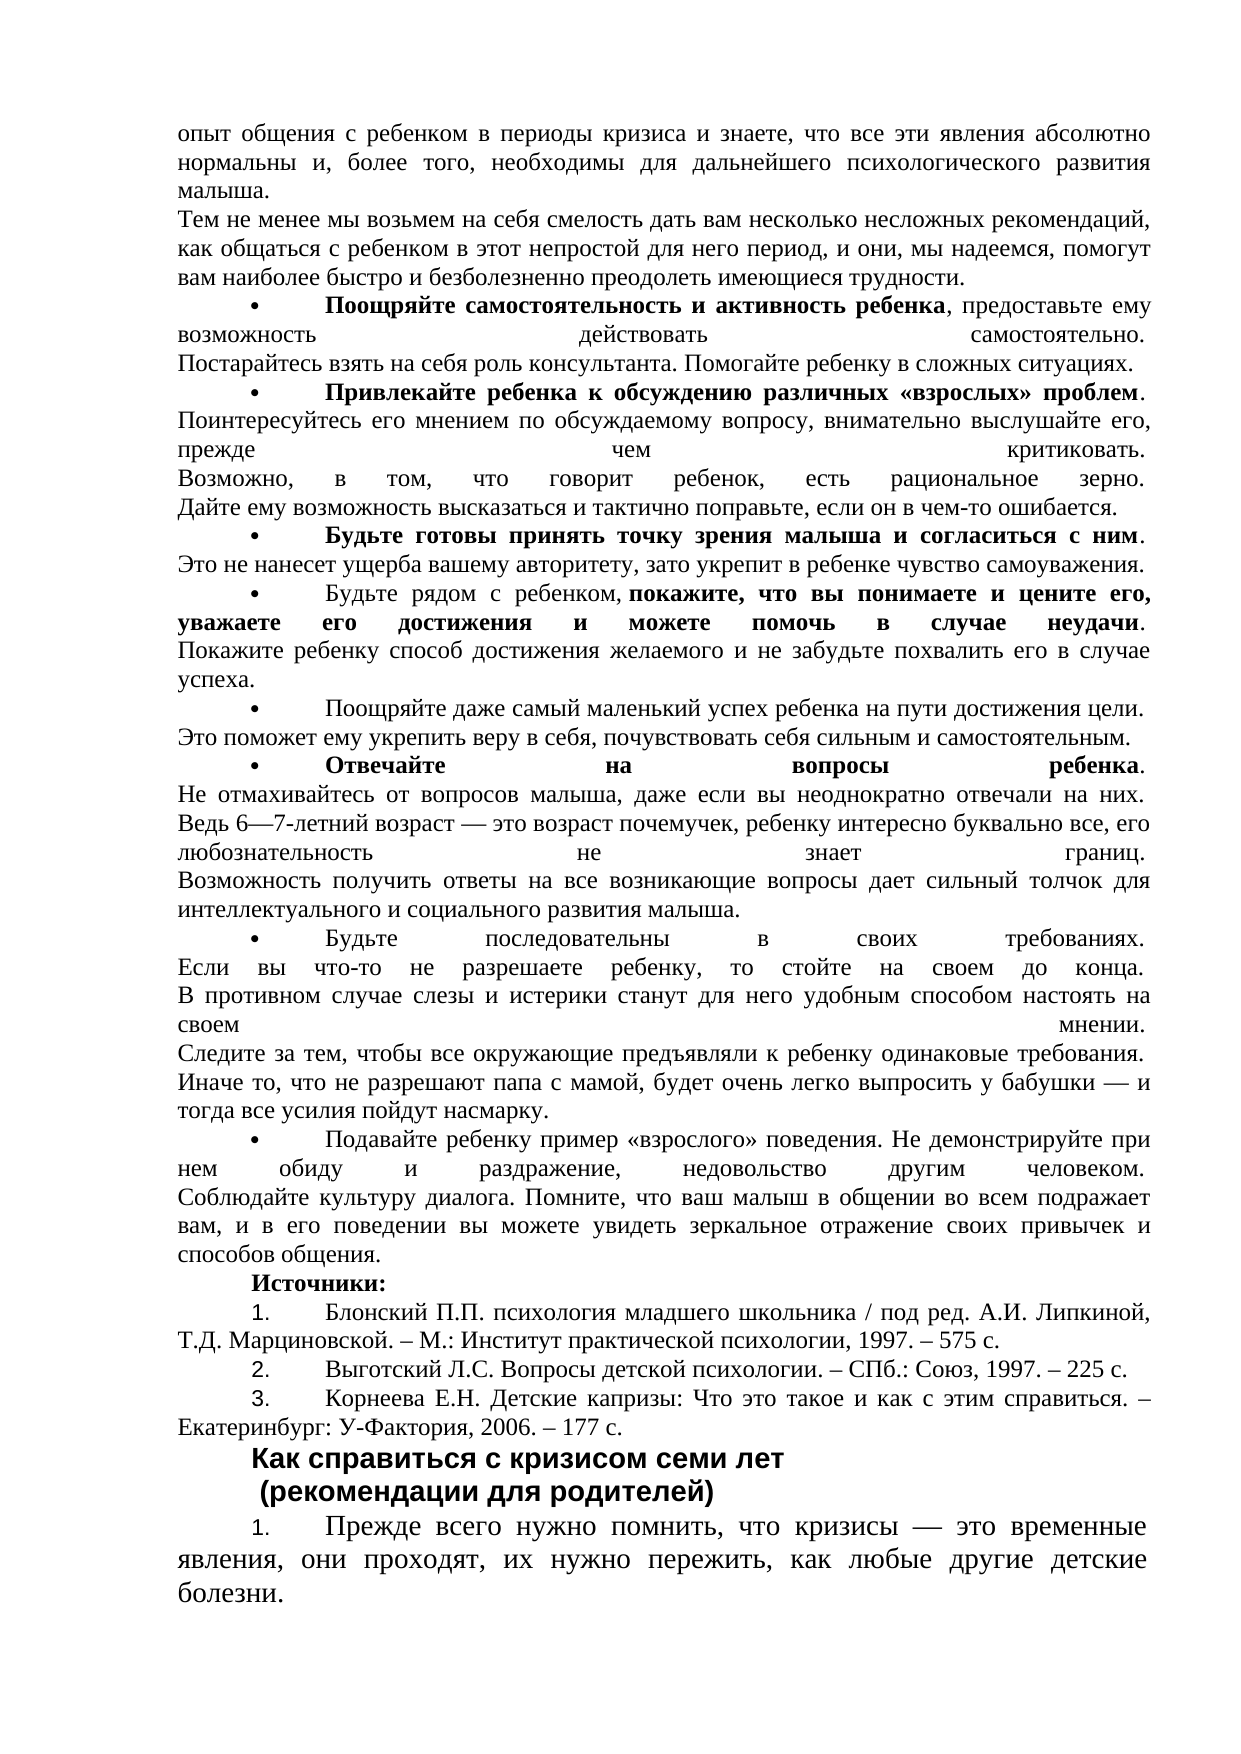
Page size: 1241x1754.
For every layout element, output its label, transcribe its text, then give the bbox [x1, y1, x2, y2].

list Отвечайте на вопросы ребенка. Не отмахивайтесь от вопросов малыша, даже если вы неоднократно отвечали на них. Ведь 6—7-летний возраст — это возраст почемучек, ребенку интересно буквально все, его любознательность не знает границ. Возможность получить ответы на все возникающие вопросы дает сильный толчок для интеллектуального и социального развития малыша. [177, 751, 1152, 923]
text Источники: [177, 1268, 1152, 1297]
list Будьте рядом с ребенком, покажите, что вы понимаете и цените его, уважаете его достижения и можете помочь в случае неудачи. Покажите ребенку способ достижения желаемого и не забудьте похвалить его в случае успеха. [177, 578, 1152, 693]
list Поощряйте даже самый маленький успех ребенка на пути достижения цели. Это поможет ему укрепить веру в себя, почувствовать себя сильным и самостоятельным. [177, 693, 1152, 751]
text Как справиться с кризисом семи лет [177, 1441, 1048, 1474]
list Подавайте ребенку пример «взрослого» поведения. Не демонстрируйте при нем обиду и раздражение, недовольство другим человеком. Соблюдайте культуру диалога. Помните, что ваш малыш в общении во всем подражает вам, и в его поведении вы можете увидеть зеркальное отражение своих привычек и способов общения. [177, 1124, 1152, 1268]
list Поощряйте самостоятельность и активность ребенка, предоставьте ему возможность действовать самостоятельно. Постарайтесь взять на себя роль консультанта. Помогайте ребенку в сложных ситуациях. [177, 291, 1152, 377]
list Прежде всего нужно помнить, что кризисы — это временные явления, они проходят, их нужно пережить, как любые другие детские болезни. [177, 1508, 1148, 1608]
list Привлекайте ребенка к обсуждению различных «взрослых» проблем. Поинтересуйтесь его мнением по обсуждаемому вопросу, внимательно выслушайте его, прежде чем критиковать. Возможно, в том, что говорит ребенок, есть рациональное зерно. Дайте ему возможность высказаться и тактично поправьте, если он в чем-то ошибается. [177, 377, 1152, 521]
list Выготский Л.С. Вопросы детской психологии. – СПб.: Союз, 1997. – 225 с. [177, 1354, 1152, 1383]
list Будьте готовы принять точку зрения малыша и согласиться с ним. Это не нанесет ущерба вашему авторитету, зато укрепит в ребенке чувство самоуважения. [177, 521, 1152, 578]
list Корнеева Е.Н. Детские капризы: Что это такое и как с этим справиться. – Екатеринбург: У-Фактория, 2006. – 177 с. [177, 1383, 1152, 1441]
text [177, 118, 1152, 291]
list Блонский П.П. психология младшего школьника / под ред. А.И. Липкиной, Т.Д. Марциновской. – М.: Институт практической психологии, 1997. – 575 с. [177, 1297, 1152, 1354]
list Будьте последовательны в своих требованиях. Если вы что-то не разрешаете ребенку, то стойте на своем до конца. В противном случае слезы и истерики станут для него удобным способом настоять на своем мнении. Следите за тем, чтобы все окружающие предъявляли к ребенку одинаковые требования. Иначе то, что не разрешают папа с мамой, будет очень легко выпросить у бабушки — и тогда все усилия пойдут насмарку. [177, 923, 1152, 1124]
text (рекомендации для родителей) [177, 1474, 1048, 1508]
